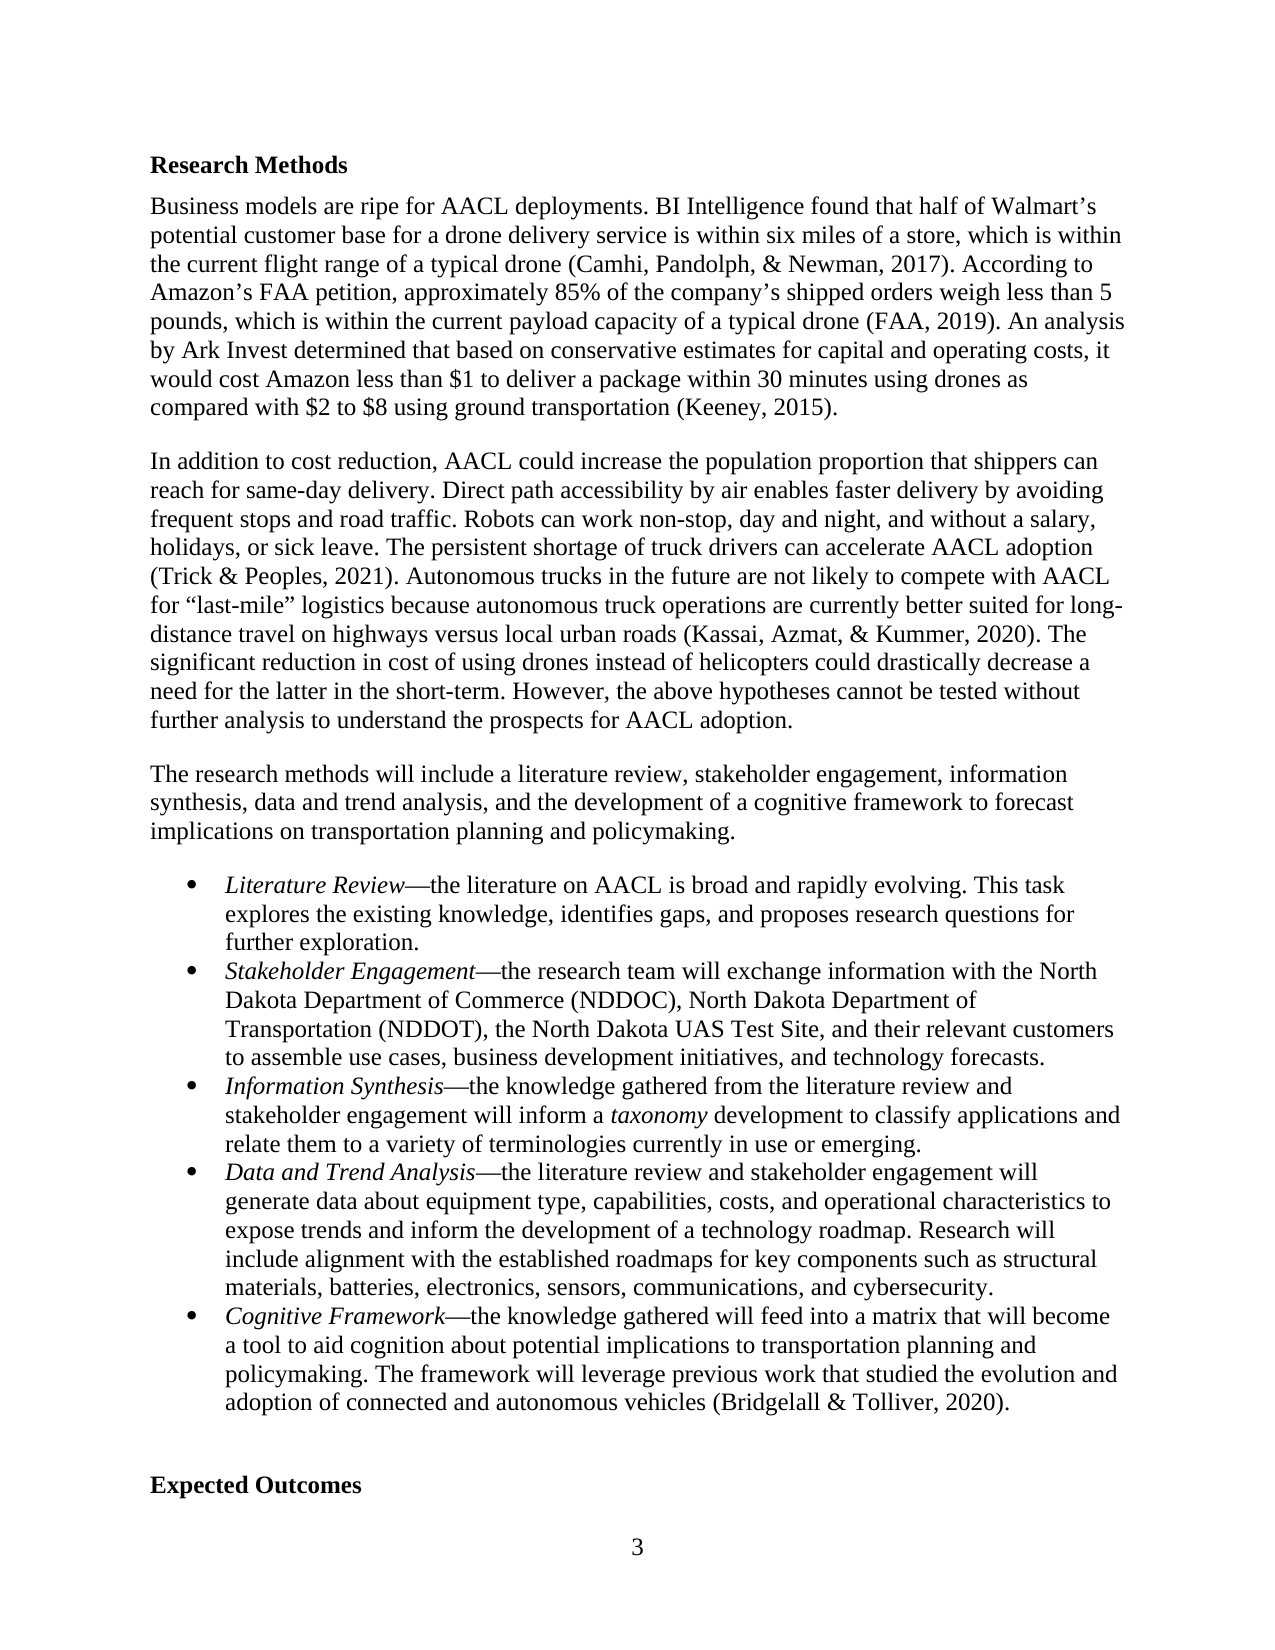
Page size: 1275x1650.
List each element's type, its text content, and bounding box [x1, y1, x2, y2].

list Information Synthesis—the knowledge gathered from the literature review and stakeholder engagement will inform a taxonomy development to classify applications and relate them to a variety of terminologies currently in use or emerging. [187, 1071, 1125, 1157]
subtitle Expected Outcomes [150, 1470, 1125, 1499]
text In addition to cost reduction, AACL could increase the population proportion that shippers can reach for same-day delivery. Direct path accessibility by air enables faster delivery by avoiding frequent stops and road traffic. Robots can work non-stop, day and night, and without a salary, holidays, or sick leave. The persistent shortage of truck drivers can accelerate AACL adoption . Autonomous trucks in the future are not likely to compete with AACL for “last-mile” logistics because autonomous truck operations are currently better suited for long-distance travel on highways versus local urban roads . The significant reduction in cost of using drones instead of helicopters could drastically decrease a need for the latter in the short-term. However, the above hypotheses cannot be tested without further analysis to understand the prospects for AACL adoption. [150, 446, 1125, 734]
list Data and Trend Analysis—the literature review and stakeholder engagement will generate data about equipment type, capabilities, costs, and operational characteristics to expose trends and inform the development of a technology roadmap. Research will include alignment with the established roadmaps for key components such as structural materials, batteries, electronics, sensors, communications, and cybersecurity. [187, 1157, 1125, 1301]
subtitle Research Methods [150, 150, 1125, 179]
list Stakeholder Engagement—the research team will exchange information with the North Dakota Department of Commerce (NDDOC), North Dakota Department of Transportation (NDDOT), the North Dakota UAS Test Site, and their relevant customers to assemble use cases, business development initiatives, and technology forecasts. [187, 956, 1125, 1071]
text The research methods will include a literature review, stakeholder engagement, information synthesis, data and trend analysis, and the development of a cognitive framework to forecast implications on transportation planning and policymaking. [150, 759, 1125, 845]
text Business models are ripe for AACL deployments. BI Intelligence found that half of Walmart’s potential customer base for a drone delivery service is within six miles of a store, which is within the current flight range of a typical drone . According to Amazon’s FAA petition, approximately 85% of the company’s shipped orders weigh less than 5 pounds, which is within the current payload capacity of a typical drone . An analysis by Ark Invest determined that based on conservative estimates for capital and operating costs, it would cost Amazon less than $1 to deliver a package within 30 minutes using drones as compared with $2 to $8 using ground transportation . [150, 191, 1125, 421]
list Literature Review—the literature on AACL is broad and rapidly evolving. This task explores the existing knowledge, identifies gaps, and proposes research questions for further exploration. [187, 870, 1125, 956]
list Cognitive Framework—the knowledge gathered will feed into a matrix that will become a tool to aid cognition about potential implications to transportation planning and policymaking. The framework will leverage previous work that studied the evolution and adoption of connected and autonomous vehicles . [187, 1301, 1125, 1416]
